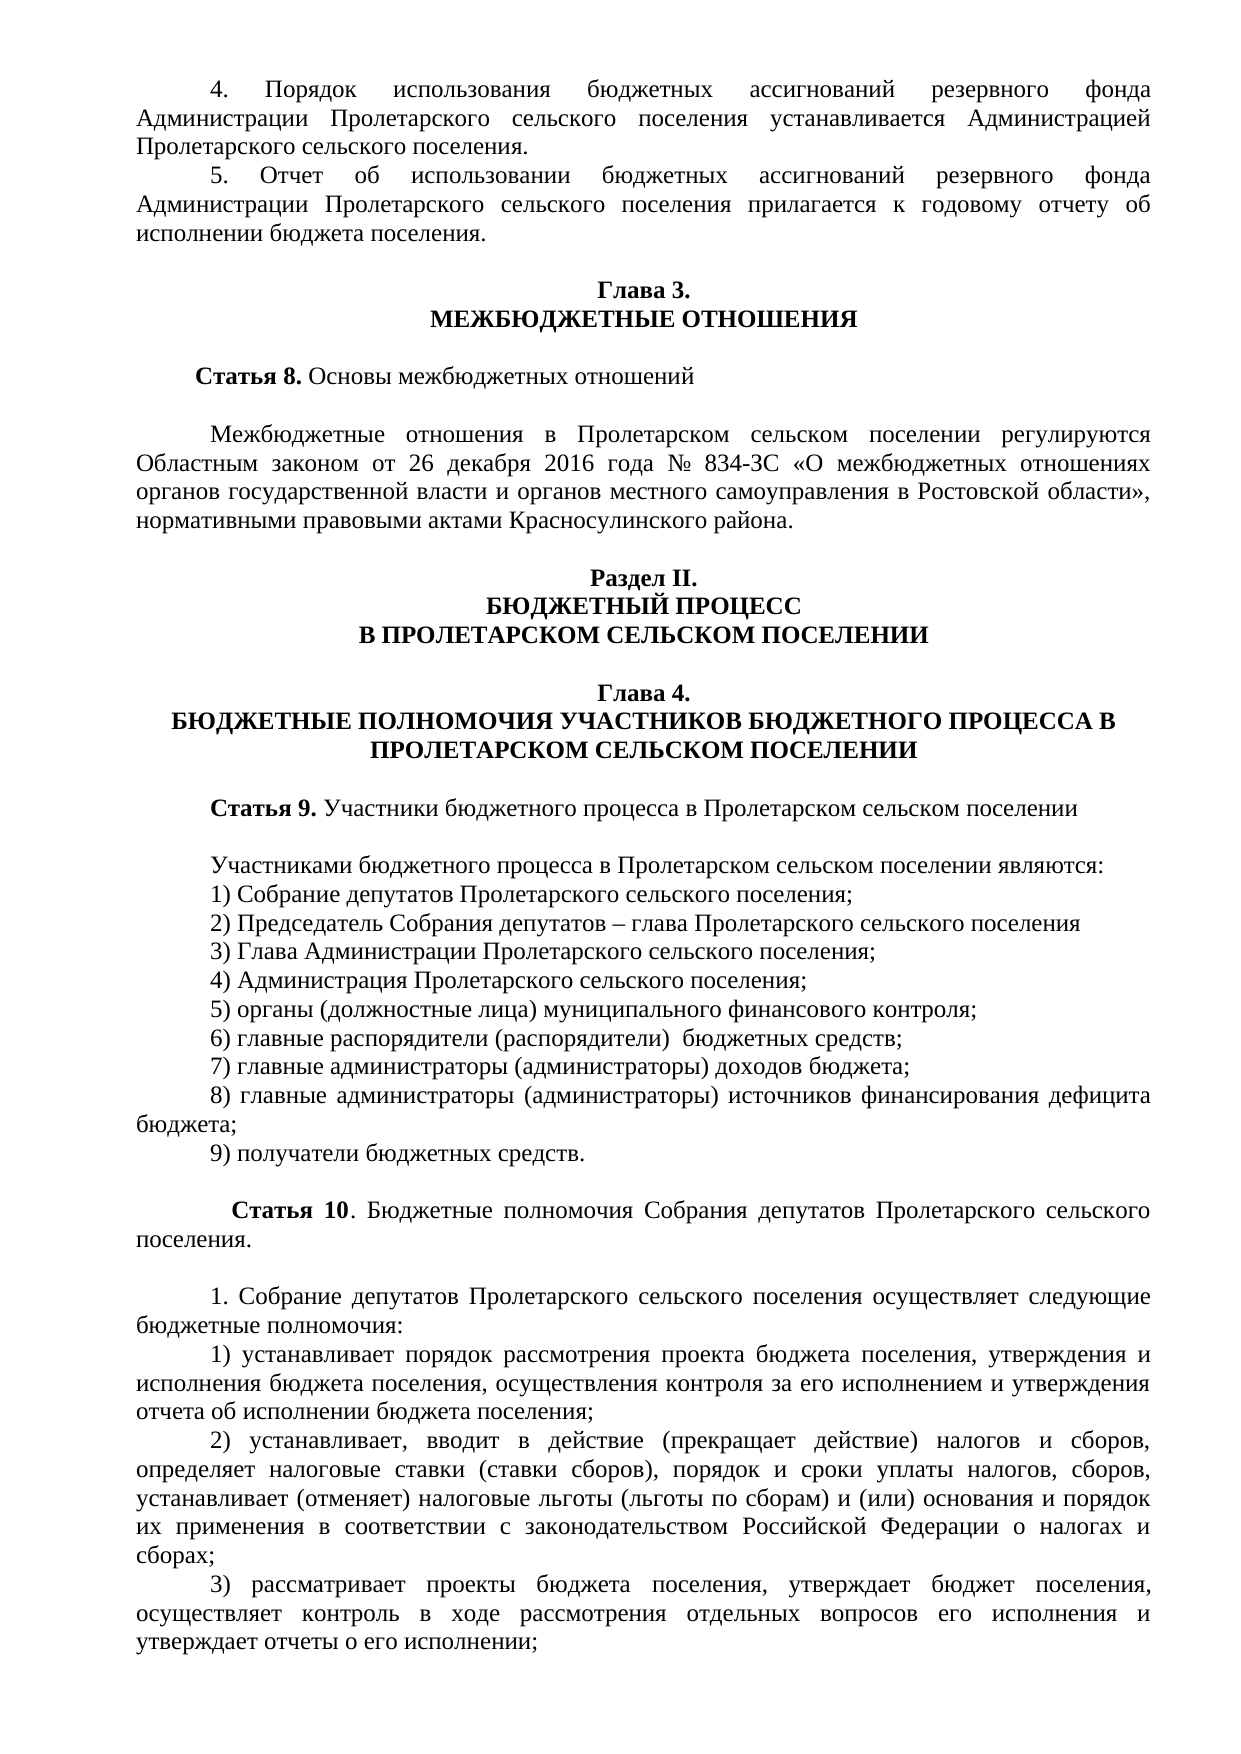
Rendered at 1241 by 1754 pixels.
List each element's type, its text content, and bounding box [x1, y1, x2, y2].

text БЮДЖЕТНЫЙ ПРОЦЕСС [136, 591, 1152, 620]
text 2) устанавливает, вводит в действие (прекращает действие) налогов и сборов, определяет налоговые ставки (ставки сборов), порядок и сроки уплаты налогов, сборов, устанавливает (отменяет) налоговые льготы (льготы по сборам) и (или) основания и порядок их применения в соответствии с законодательством Российской Федерации о налогах и сборах; [136, 1425, 1152, 1569]
text Участниками бюджетного процесса в Пролетарском сельском поселении являются: [136, 850, 1152, 879]
text 7) главные администраторы (администраторы) доходов бюджета; [136, 1051, 1152, 1080]
text 4) Администрация Пролетарского сельского поселения; [136, 965, 1152, 994]
text МЕЖБЮДЖЕТНЫЕ ОТНОШЕНИЯ [136, 304, 1152, 333]
text В ПРОЛЕТАРСКОМ СЕЛЬСКОМ ПОСЕЛЕНИИ [136, 620, 1152, 649]
text Статья 9. Участники бюджетного процесса в Пролетарском сельском поселении [136, 793, 1152, 821]
text 1) Собрание депутатов Пролетарского сельского поселения; [136, 879, 1152, 908]
text 8) главные администраторы (администраторы) источников финансирования дефицита бюджета; [136, 1080, 1152, 1138]
text 6) главные распорядители (распорядители) бюджетных средств; [136, 1023, 1152, 1051]
text 1) устанавливает порядок рассмотрения проекта бюджета поселения, утверждения и исполнения бюджета поселения, осуществления контроля за его исполнением и утверждения отчета об исполнении бюджета поселения; [136, 1339, 1152, 1425]
text 2) Председатель Собрания депутатов – глава Пролетарского сельского поселения [136, 908, 1152, 936]
text БЮДЖЕТНЫЕ ПОЛНОМОЧИЯ УЧАСТНИКОВ БЮДЖЕТНОГО ПРОЦЕССА В ПРОЛЕТАРСКОМ СЕЛЬСКОМ ПОСЕЛЕНИИ [136, 706, 1152, 764]
text Межбюджетные отношения в Пролетарском сельском поселении регулируются Областным законом от 26 декабря 2016 года № 834-ЗС «О межбюджетных отношениях органов государственной власти и органов местного самоуправления в Ростовской области», нормативными правовыми актами Красносулинского района. [136, 419, 1152, 534]
text 1. Собрание депутатов Пролетарского сельского поселения осуществляет следующие бюджетные полномочия: [136, 1281, 1152, 1339]
text 3) Глава Администрации Пролетарского сельского поселения; [136, 936, 1152, 965]
text Статья 8. Основы межбюджетных отношений [136, 361, 1152, 390]
text Статья 10. Бюджетные полномочия Собрания депутатов Пролетарского сельского поселения. [136, 1195, 1152, 1253]
text 5. Отчет об использовании бюджетных ассигнований резервного фонда Администрации Пролетарского сельского поселения прилагается к годовому отчету об исполнении бюджета поселения. [136, 160, 1152, 246]
text 9) получатели бюджетных средств. [136, 1138, 1152, 1166]
text Глава 4. [136, 678, 1152, 706]
text 5) органы (должностные лица) муниципального финансового контроля; [136, 994, 1152, 1023]
text 4. Порядок использования бюджетных ассигнований резервного фонда Администрации Пролетарского сельского поселения устанавливается Администрацией Пролетарского сельского поселения. [136, 74, 1152, 160]
text Глава 3. [136, 275, 1152, 304]
text Раздел II. [136, 563, 1152, 591]
text 3) рассматривает проекты бюджета поселения, утверждает бюджет поселения, осуществляет контроль в ходе рассмотрения отдельных вопросов его исполнения и утверждает отчеты о его исполнении; [136, 1569, 1152, 1655]
